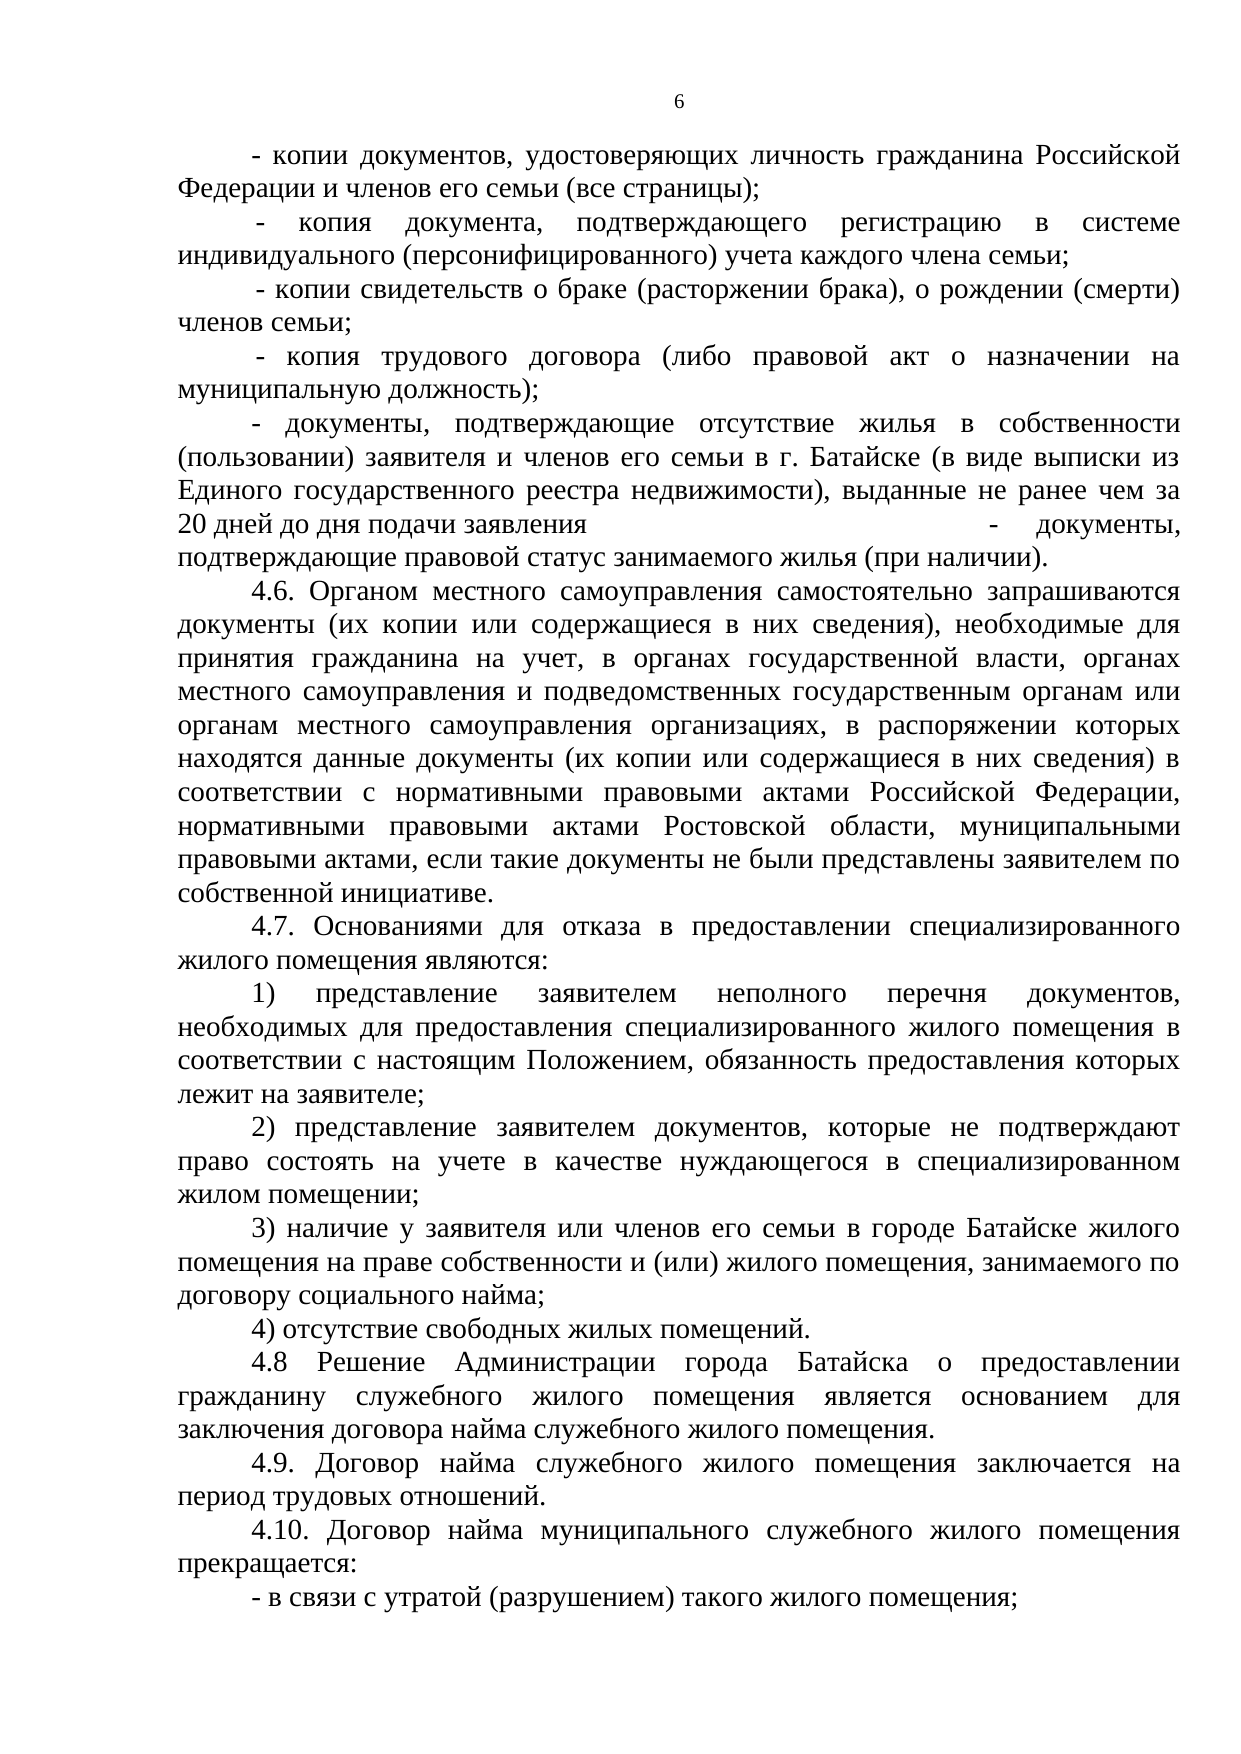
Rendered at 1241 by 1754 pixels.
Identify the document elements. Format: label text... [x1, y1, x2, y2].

text - копия трудового договора (либо правовой акт о назначении на муниципальную должность); [177, 338, 1181, 405]
text - копия документа, подтверждающего регистрацию в системе индивидуального (персонифицированного) учета каждого члена семьи; [177, 204, 1181, 271]
text 4.10. Договор найма муниципального служебного жилого помещения прекращается: [177, 1512, 1181, 1579]
text 4.9. Договор найма служебного жилого помещения заключается на период трудовых отношений. [177, 1445, 1181, 1512]
text 3) наличие у заявителя или членов его семьи в городе Батайске жилого помещения на праве собственности и (или) жилого помещения, занимаемого по договору социального найма; [177, 1210, 1181, 1311]
text 4) отсутствие свободных жилых помещений. [177, 1311, 1181, 1344]
text 2) представление заявителем документов, которые не подтверждают право состоять на учете в качестве нуждающегося в специализированном жилом помещении; [177, 1109, 1181, 1210]
text - копии документов, удостоверяющих личность гражданина Российской Федерации и членов его семьи (все страницы); [177, 137, 1181, 204]
text - документы, подтверждающие отсутствие жилья в собственности (пользовании) заявителя и членов его семьи в г. Батайске (в виде выписки из Единого государственного реестра недвижимости), выданные не ранее чем за 20 дней до дня подачи заявления - документы, подтверждающие правовой статус занимаемого жилья (при наличии). [177, 405, 1181, 573]
text 4.6. Органом местного самоуправления самостоятельно запрашиваются документы (их копии или содержащиеся в них сведения), необходимые для принятия гражданина на учет, в органах государственной власти, органах местного самоуправления и подведомственных государственным органам или органам местного самоуправления организациях, в распоряжении которых находятся данные документы (их копии или содержащиеся в них сведения) в соответствии с нормативными правовыми актами Российской Федерации, нормативными правовыми актами Ростовской области, муниципальными правовыми актами, если такие документы не были представлены заявителем по собственной инициативе. [177, 573, 1181, 908]
text - копии свидетельств о браке (расторжении брака), о рождении (смерти) членов семьи; [177, 271, 1181, 338]
text 4.7. Основаниями для отказа в предоставлении специализированного жилого помещения являются: [177, 908, 1181, 975]
text 4.8 Решение Администрации города Батайска о предоставлении гражданину служебного жилого помещения является основанием для заключения договора найма служебного жилого помещения. [177, 1344, 1181, 1445]
text 1) представление заявителем неполного перечня документов, необходимых для предоставления специализированного жилого помещения в соответствии с настоящим Положением, обязанность предоставления которых лежит на заявителе; [177, 975, 1181, 1109]
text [177, 1579, 1181, 1613]
